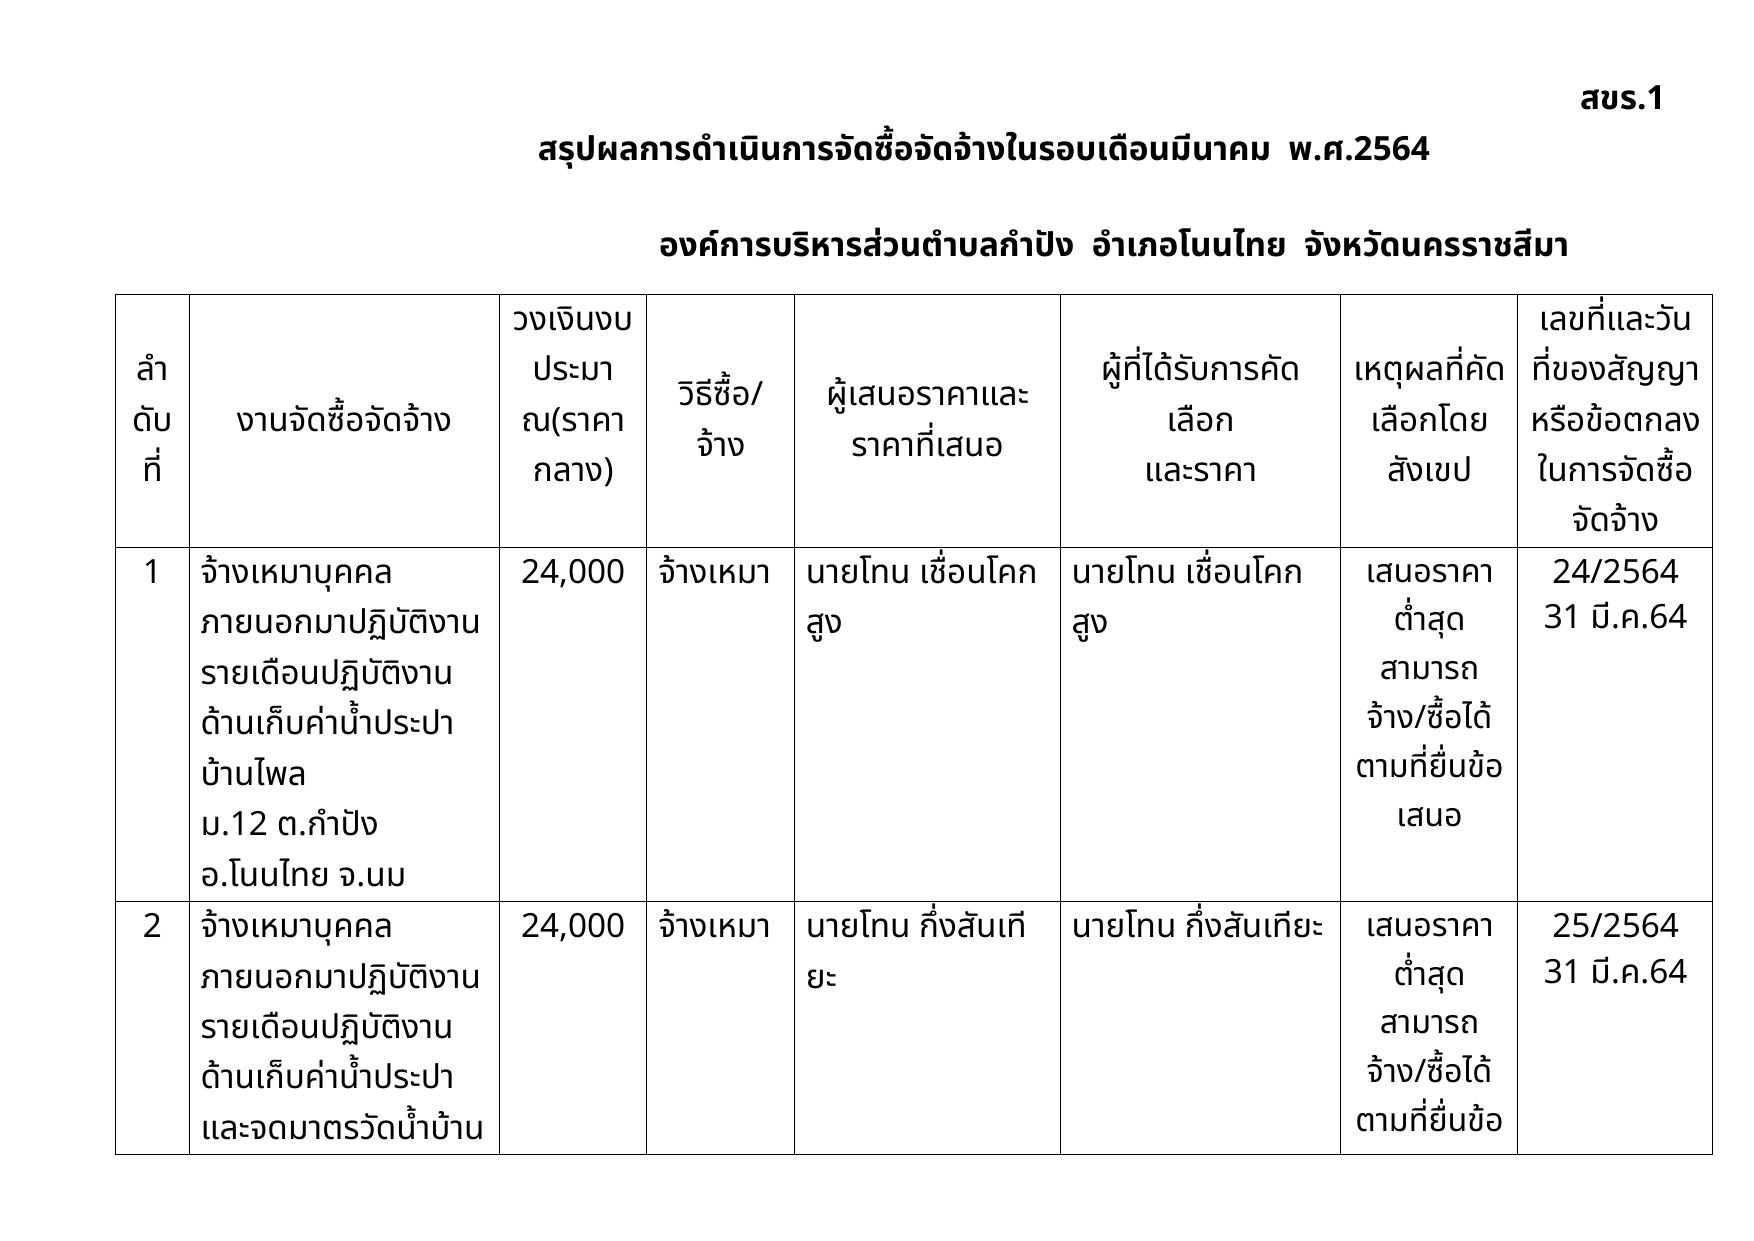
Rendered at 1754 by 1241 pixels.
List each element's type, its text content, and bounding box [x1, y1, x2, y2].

table_header วิธีซื้อ/จ้าง [647, 295, 794, 547]
table_cell 25/2564 31 มี.ค.64 [1518, 902, 1712, 1154]
text องค์การบริหารส่วนตำบลกำปัง อำเภอโนนไทย จังหวัดนครราชสีมา [148, 221, 1665, 271]
table_header ผู้ที่ได้รับการคัดเลือก และราคา [1061, 295, 1340, 547]
table_header วงเงินงบประมาณ(ราคากลาง) [500, 295, 646, 547]
text สรุปผลการดำเนินการจัดซื้อจัดจ้างในรอบเดือนมีนาคม พ.ศ.2564 [148, 124, 1665, 221]
table_cell 24,000 [500, 548, 646, 901]
table_cell จ้างเหมา [647, 548, 794, 901]
table_cell 1 [116, 548, 189, 901]
table_cell นายโทน เชื่อนโคกสูง [1061, 548, 1340, 901]
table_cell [1341, 902, 1517, 1154]
table_cell จ้างเหมา [647, 902, 794, 1154]
table_cell 2 [116, 902, 189, 1154]
text สขร.1 [148, 74, 1665, 124]
table_cell 24/2564 31 มี.ค.64 [1518, 548, 1712, 901]
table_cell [190, 902, 499, 1154]
table_cell เสนอราคาต่ำสุด สามารถจ้าง/ซื้อได้ ตามที่ยื่นข้อเสนอ [1341, 548, 1517, 901]
table_cell นายโทน กึ่งสันเทียะ [795, 902, 1060, 1154]
table_header ลำดับที่ [116, 295, 189, 547]
table_header งานจัดซื้อจัดจ้าง [190, 295, 499, 547]
table_header ผู้เสนอราคาและราคาที่เสนอ [795, 295, 1060, 547]
table_cell จ้างเหมาบุคคลภายนอกมาปฏิบัติงานรายเดือนปฏิบัติงานด้านเก็บค่าน้ำประปา บ้านไพล ม.12 ต.กำปัง อ.โนนไทย จ.นม [190, 548, 499, 901]
table_cell นายโทน กึ่งสันเทียะ [1061, 902, 1340, 1154]
table_cell นายโทน เชื่อนโคกสูง [795, 548, 1060, 901]
table_header เหตุผลที่คัดเลือกโดยสังเขป [1341, 295, 1517, 547]
table_header เลขที่และวันที่ของสัญญาหรือข้อตกลง ในการจัดซื้อจัดจ้าง [1518, 295, 1712, 547]
table_cell 24,000 [500, 902, 646, 1154]
